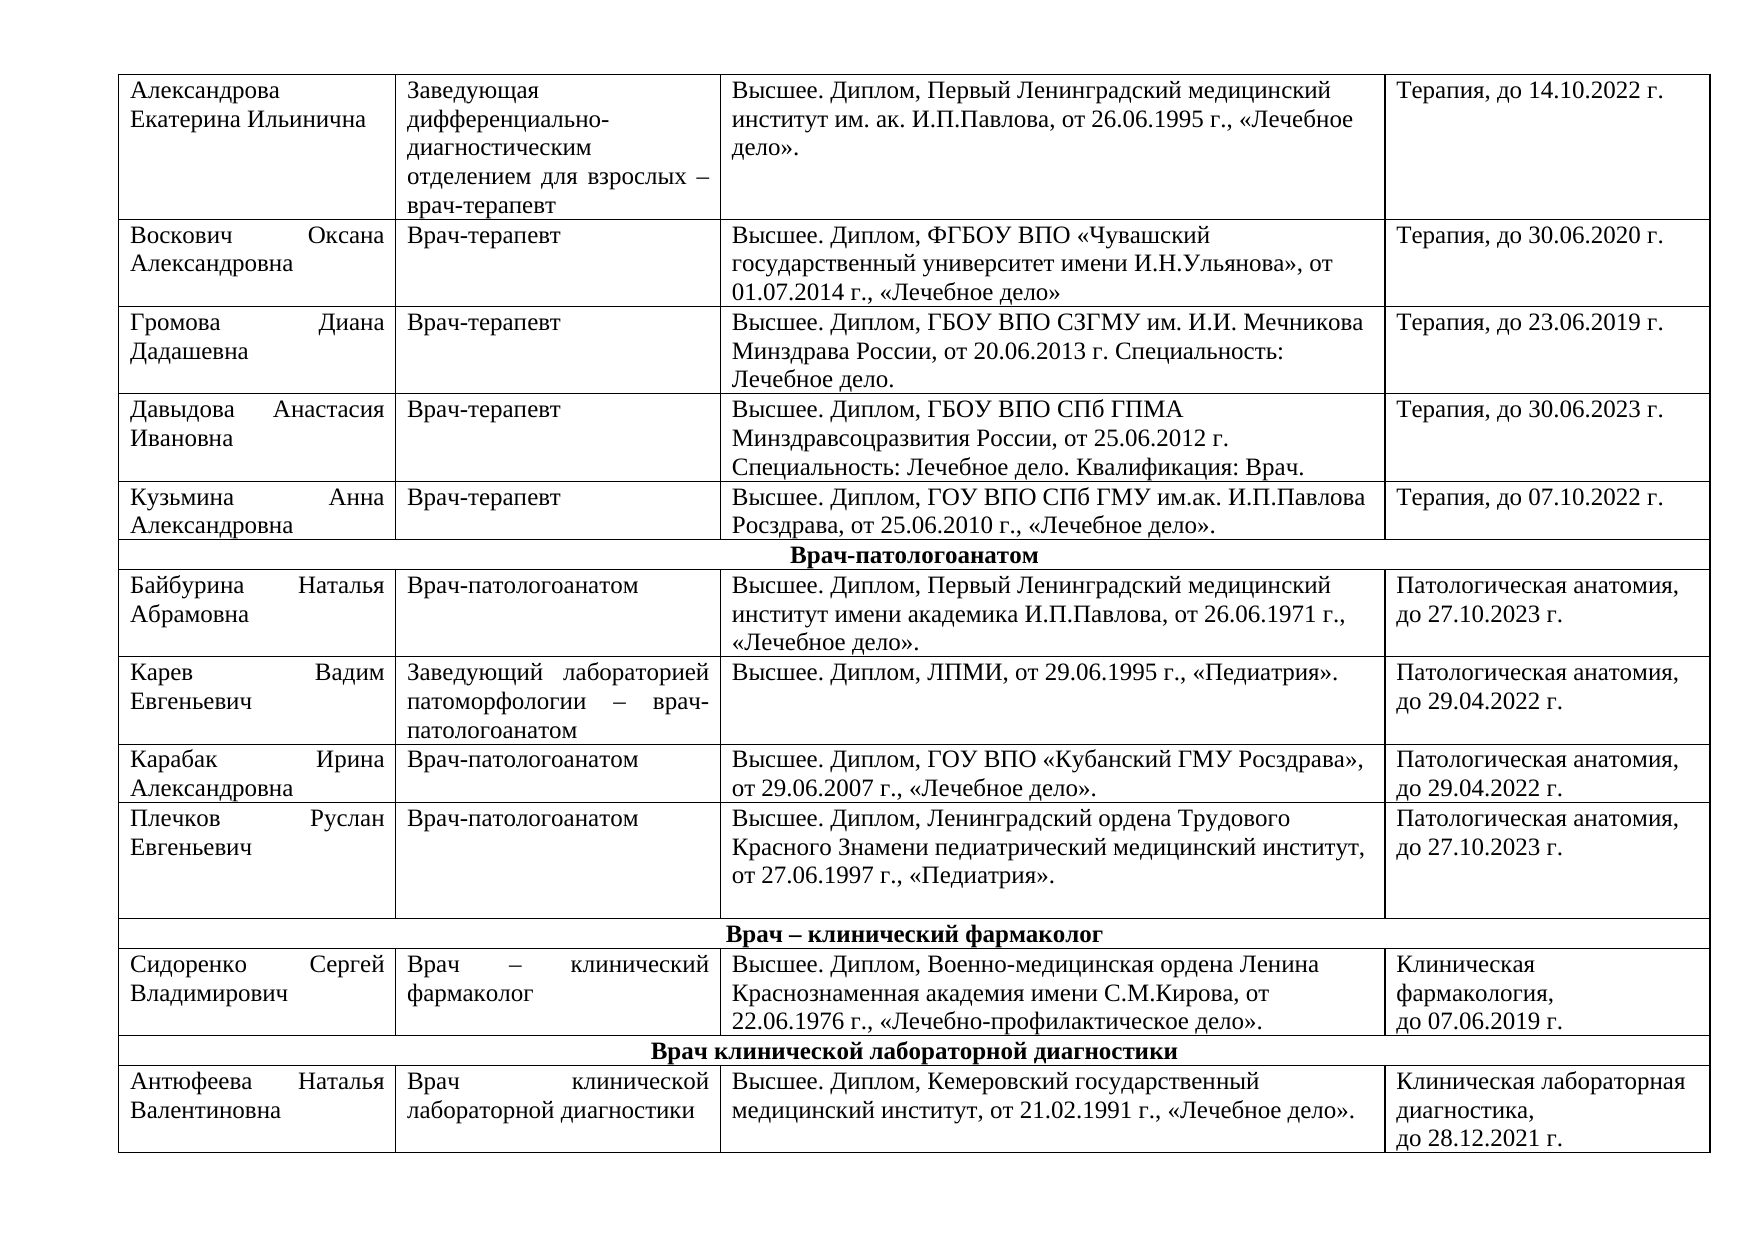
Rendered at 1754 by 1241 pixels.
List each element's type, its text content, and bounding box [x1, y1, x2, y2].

table_cell Карабак Ирина Александровна [119, 745, 395, 802]
table_cell Патологическая анатомия, до 29.04.2022 г. [1386, 657, 1709, 743]
table_cell Врач-патологоанатом [396, 803, 720, 918]
table_cell Высшее. Диплом, ГБОУ ВПО СПб ГПМА Минздравсоцразвития России, от 25.06.2012 г. Специальность: Лечебное дело. Квалификация: Врач. [721, 394, 1384, 481]
table_cell Терапия, до 30.06.2020 г. [1386, 220, 1709, 306]
table_cell Клиническая фармакология, до 07.06.2019 г. [1386, 949, 1709, 1035]
table_cell Байбурина Наталья Абрамовна [119, 570, 395, 656]
table_cell Высшее. Диплом, Военно-медицинская ордена Ленина Краснознаменная академия имени С.М.Кирова, от 22.06.1976 г., «Лечебно-профилактическое дело». [721, 949, 1384, 1035]
table_cell Высшее. Диплом, ГОУ ВПО «Кубанский ГМУ Росздрава», от 29.06.2007 г., «Лечебное дело». [721, 745, 1384, 802]
table_cell Патологическая анатомия, до 29.04.2022 г. [1386, 745, 1709, 802]
table_cell Александрова Екатерина Ильинична [119, 75, 395, 219]
table_cell Врач – клинический фармаколог [119, 919, 1709, 948]
table_cell Врач-терапевт [396, 482, 720, 539]
table_cell Высшее. Диплом, Первый Ленинградский медицинский институт имени академика И.П.Павлова, от 26.06.1971 г., «Лечебное дело». [721, 570, 1384, 656]
table_cell Высшее. Диплом, ЛПМИ, от 29.06.1995 г., «Педиатрия». [721, 657, 1384, 743]
table_cell Врач-терапевт [396, 394, 720, 481]
table_cell Высшее. Диплом, ГОУ ВПО СПб ГМУ им.ак. И.П.Павлова Росздрава, от 25.06.2010 г., «Лечебное дело». [721, 482, 1384, 539]
table_cell Врач клинической лабораторной диагностики [119, 1036, 1709, 1065]
table_cell Терапия, до 23.06.2019 г. [1386, 307, 1709, 393]
table_cell Терапия, до 30.06.2023 г. [1386, 394, 1709, 481]
table_cell Антюфеева Наталья Валентиновна [119, 1066, 395, 1152]
table_cell Высшее. Диплом, Ленинградский ордена Трудового Красного Знамени педиатрический медицинский институт, от 27.06.1997 г., «Педиатрия». [721, 803, 1384, 918]
table_cell Клиническая лабораторная диагностика, до 28.12.2021 г. [1386, 1066, 1709, 1152]
table_cell Патологическая анатомия, до 27.10.2023 г. [1386, 803, 1709, 918]
table_cell Высшее. Диплом, ГБОУ ВПО СЗГМУ им. И.И. Мечникова Минздрава России, от 20.06.2013 г. Специальность: Лечебное дело. [721, 307, 1384, 393]
table_cell Заведующая дифференциально-диагностическим отделением для взрослых – врач-терапевт [396, 75, 720, 219]
table_cell Врач-терапевт [396, 307, 720, 393]
table_cell Сидоренко Сергей Владимирович [119, 949, 395, 1035]
table_cell Терапия, до 14.10.2022 г. [1386, 75, 1709, 219]
table_cell Карев Вадим Евгеньевич [119, 657, 395, 743]
table_cell Давыдова Анастасия Ивановна [119, 394, 395, 481]
table_cell Воскович Оксана Александровна [119, 220, 395, 306]
table_cell Патологическая анатомия, до 27.10.2023 г. [1386, 570, 1709, 656]
table_cell Врач-патологоанатом [396, 745, 720, 802]
table_cell Врач-патологоанатом [119, 540, 1709, 569]
table_cell Заведующий лабораторией патоморфологии – врач-патологоанатом [396, 657, 720, 743]
table_cell Высшее. Диплом, ФГБОУ ВПО «Чувашский государственный университет имени И.Н.Ульянова», от 01.07.2014 г., «Лечебное дело» [721, 220, 1384, 306]
table_cell Врач-терапевт [396, 220, 720, 306]
table_cell Терапия, до 07.10.2022 г. [1386, 482, 1709, 539]
table_cell Высшее. Диплом, Первый Ленинградский медицинский институт им. ак. И.П.Павлова, от 26.06.1995 г., «Лечебное дело». [721, 75, 1384, 219]
table_cell Врач – клинический фармаколог [396, 949, 720, 1035]
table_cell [396, 1066, 720, 1152]
table_cell Плечков Руслан Евгеньевич [119, 803, 395, 918]
table_cell Высшее. Диплом, Кемеровский государственный медицинский институт, от 21.02.1991 г., «Лечебное дело». [721, 1066, 1384, 1152]
table_cell Громова Диана Дадашевна [119, 307, 395, 393]
table_cell Кузьмина Анна Александровна [119, 482, 395, 539]
table_cell Врач-патологоанатом [396, 570, 720, 656]
